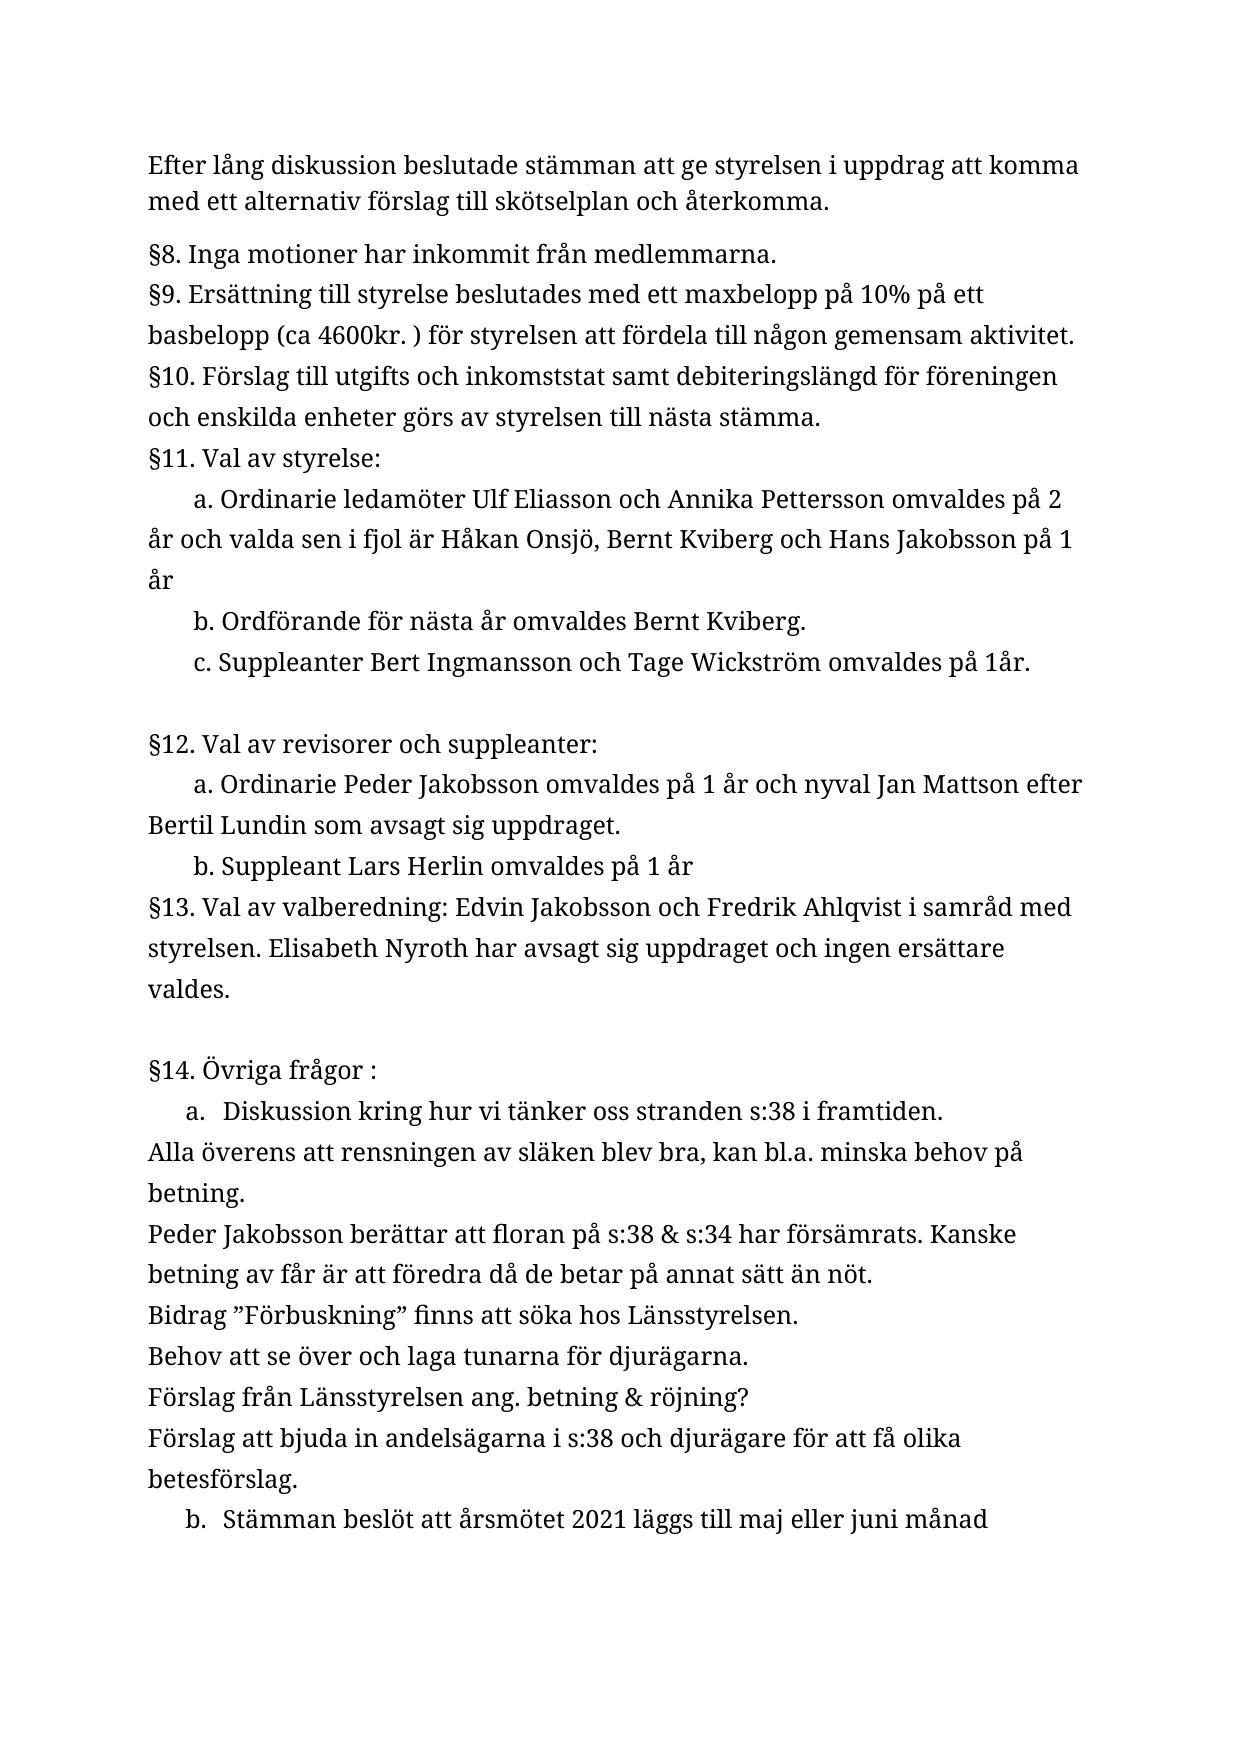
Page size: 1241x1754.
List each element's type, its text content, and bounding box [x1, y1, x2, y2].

text §8. Inga motioner har inkommit från medlemmarna. [148, 236, 1093, 270]
text §11. Val av styrelse: [148, 441, 1093, 474]
text §10. Förslag till utgifts och inkomststat samt debiteringslängd för föreningen och enskilda enheter görs av styrelsen till nästa stämma. [148, 359, 1093, 434]
text Peder Jakobsson berättar att floran på s:38 & s:34 har försämrats. Kanske betning av får är att föredra då de betar på annat sätt än nöt. [148, 1216, 1093, 1291]
text §13. Val av valberedning: Edvin Jakobsson och Fredrik Ahlqvist i samråd med styrelsen. Elisabeth Nyroth har avsagt sig uppdraget och ingen ersättare valdes. [148, 890, 1093, 1005]
text Bidrag ”Förbuskning” finns att söka hos Länsstyrelsen. [148, 1298, 1093, 1332]
text Förslag att bjuda in andelsägarna i s:38 och djurägare för att få olika betesförslag. [148, 1421, 1093, 1495]
text b. Ordförande för nästa år omvaldes Bernt Kviberg. [148, 604, 1093, 638]
text §12. Val av revisorer och suppleanter: [148, 726, 1093, 760]
text a. Ordinarie ledamöter Ulf Eliasson och Annika Pettersson omvaldes på 2 år och valda sen i fjol är Håkan Onsjö, Bernt Kviberg och Hans Jakobsson på 1 år [148, 481, 1093, 597]
text §9. Ersättning till styrelse beslutades med ett maxbelopp på 10% på ett basbelopp (ca 4600kr. ) för styrelsen att fördela till någon gemensam aktivitet. [148, 277, 1093, 352]
text b. Suppleant Lars Herlin omvaldes på 1 år [148, 849, 1093, 883]
text c. Suppleanter Bert Ingmansson och Tage Wickström omvaldes på 1år. [148, 645, 1093, 679]
list Diskussion kring hur vi tänker oss stranden s:38 i framtiden. [185, 1094, 1093, 1128]
list Stämman beslöt att årsmötet 2021 läggs till maj eller juni månad [185, 1502, 1093, 1536]
text Förslag från Länsstyrelsen ang. betning & röjning? [148, 1380, 1093, 1414]
text Behov att se över och laga tunarna för djurägarna. [148, 1339, 1093, 1373]
text a. Ordinarie Peder Jakobsson omvaldes på 1 år och nyval Jan Mattson efter Bertil Lundin som avsagt sig uppdraget. [148, 767, 1093, 842]
text Alla överens att rensningen av släken blev bra, kan bl.a. minska behov på betning. [148, 1135, 1093, 1209]
text §14. Övriga frågor : [148, 1053, 1093, 1087]
text Efter lång diskussion beslutade stämman att ge styrelsen i uppdrag att komma med ett alternativ förslag till skötselplan och återkomma. [148, 148, 1093, 218]
